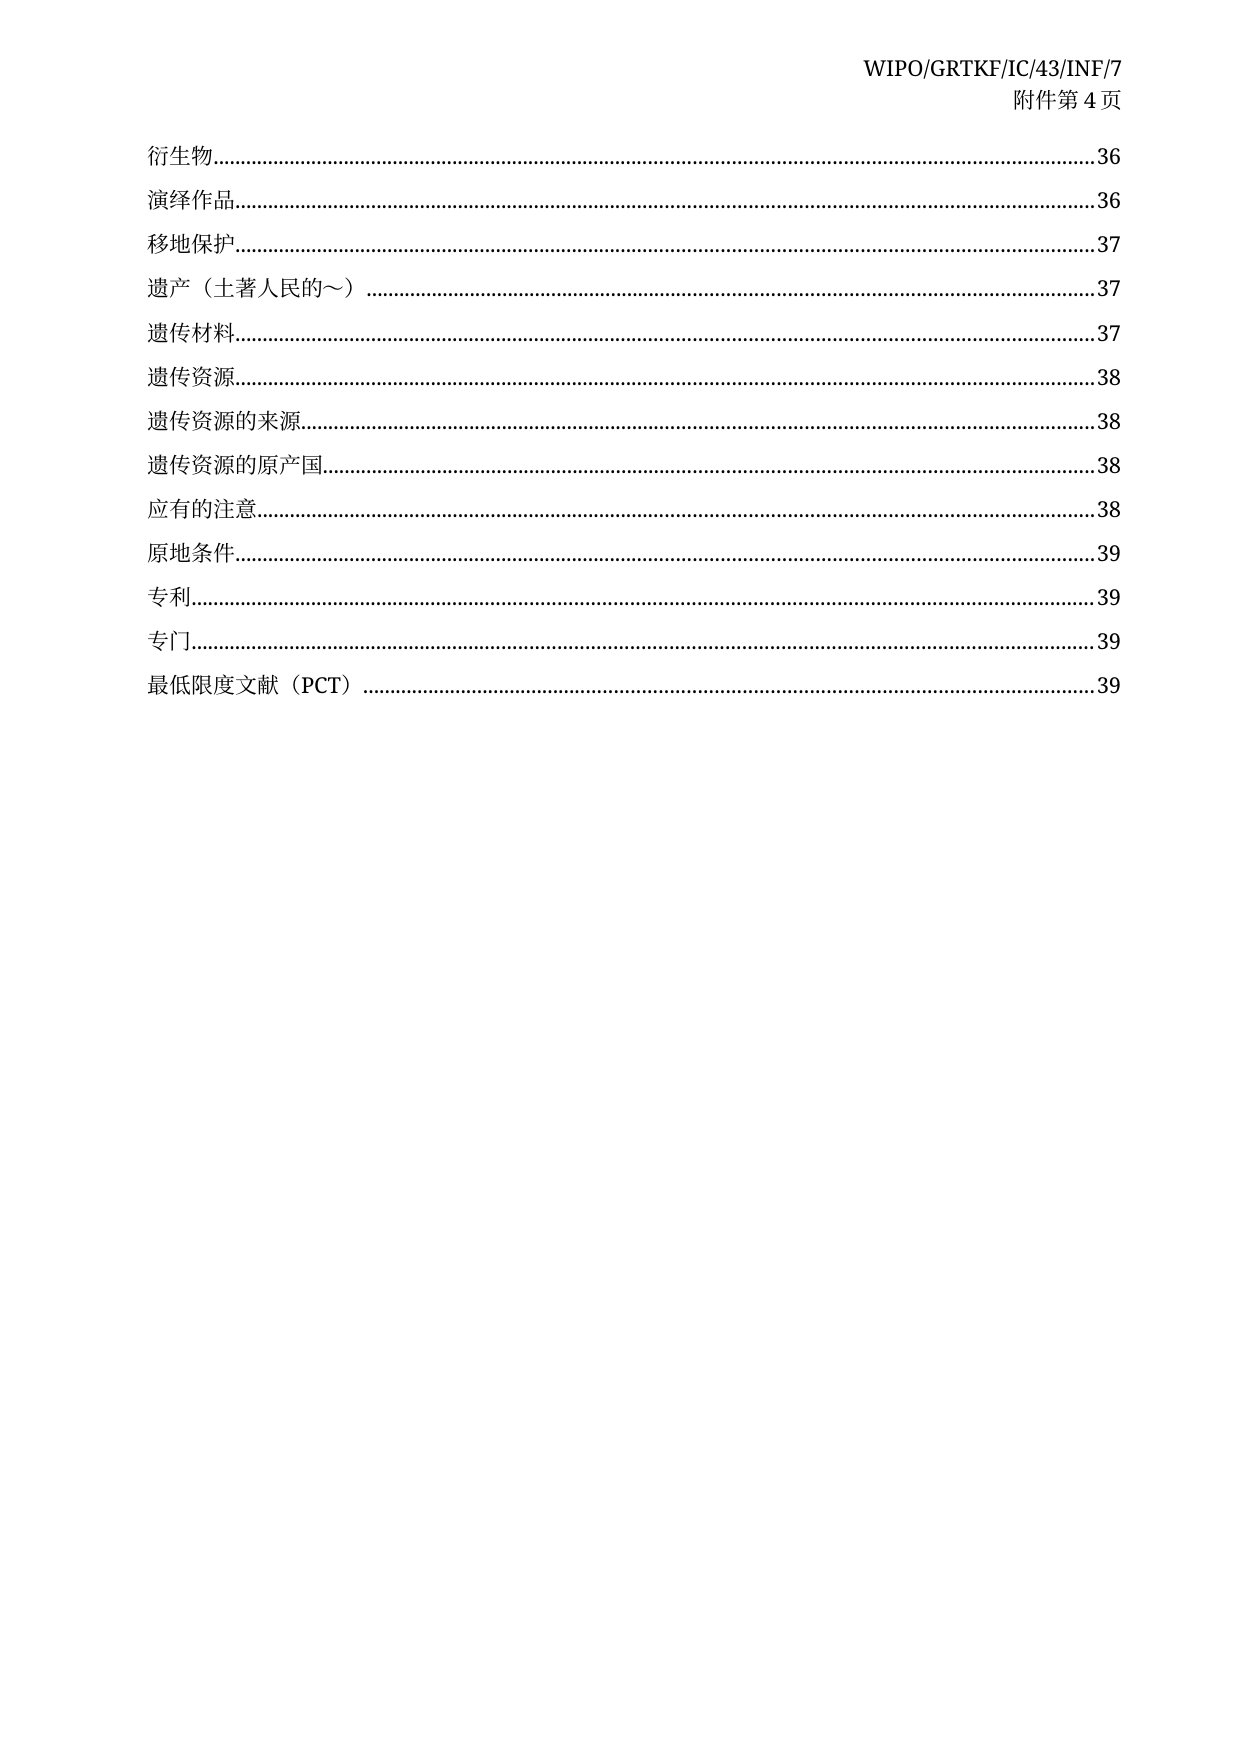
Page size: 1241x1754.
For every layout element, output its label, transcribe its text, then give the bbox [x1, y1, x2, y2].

text 遗传材料 37 [148, 316, 1122, 347]
text 遗传资源的原产国 38 [148, 448, 1122, 479]
text 移地保护 37 [148, 228, 1122, 259]
text 专门 39 [148, 624, 1122, 656]
text 衍生物 36 [148, 139, 1122, 171]
text 遗传资源 38 [148, 360, 1122, 391]
text 最低限度文献（PCT） 39 [148, 668, 1122, 700]
text 演绎作品 36 [148, 183, 1122, 215]
text 遗传资源的来源 38 [148, 404, 1122, 435]
text 应有的注意 38 [148, 492, 1122, 523]
text 遗产（土著人民的～） 37 [148, 272, 1122, 303]
text 专利 39 [148, 580, 1122, 612]
text 原地条件 39 [148, 536, 1122, 568]
